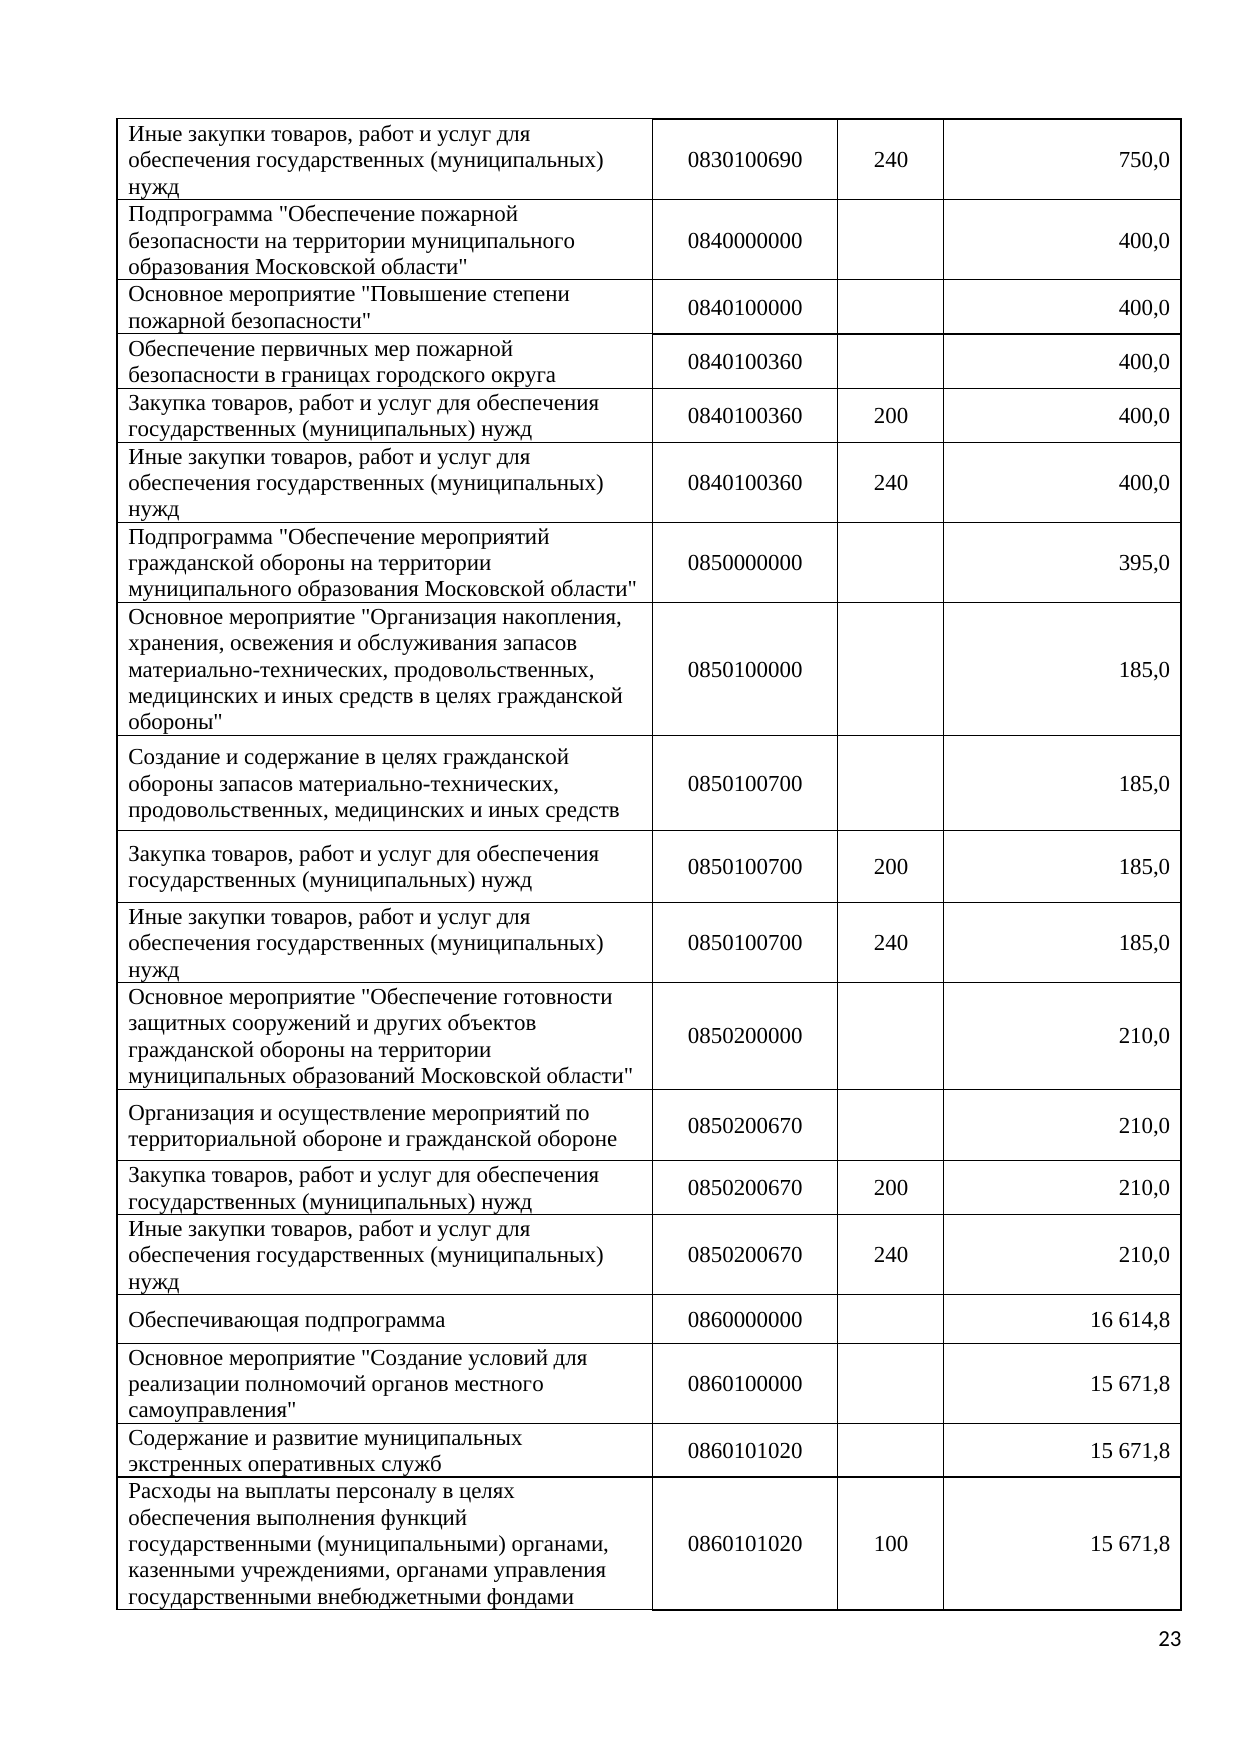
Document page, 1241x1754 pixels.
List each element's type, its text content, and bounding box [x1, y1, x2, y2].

table_cell Иные закупки товаров, работ и услуг для обеспечения государственных (муниципальных) нужд [118, 443, 652, 522]
table_cell Обеспечивающая подпрограмма [118, 1295, 652, 1343]
table_cell 400,0 [944, 280, 1180, 333]
table_header 0830100690 [653, 120, 837, 199]
table_cell 210,0 [944, 1161, 1180, 1214]
table_cell 210,0 [944, 983, 1180, 1088]
table_cell 400,0 [944, 335, 1180, 388]
table_cell 240 [838, 903, 943, 982]
table_cell 0840000000 [653, 200, 837, 279]
table_cell 0840100360 [653, 335, 837, 388]
table_cell [838, 200, 943, 279]
table_header Иные закупки товаров, работ и услуг для обеспечения государственных (муниципальных) нужд [118, 119, 652, 199]
table_cell Содержание и развитие муниципальных экстренных оперативных служб [118, 1424, 652, 1476]
table_cell 400,0 [944, 200, 1180, 279]
table_cell 210,0 [944, 1090, 1180, 1160]
table_cell 400,0 [944, 443, 1180, 522]
table_cell 0840100360 [653, 443, 837, 522]
table_cell 240 [838, 1215, 943, 1294]
table_cell Подпрограмма "Обеспечение пожарной безопасности на территории муниципального образования Московской области" [118, 200, 652, 279]
table_cell 16 614,8 [944, 1295, 1180, 1343]
table_cell Организация и осуществление мероприятий по территориальной обороне и гражданской обороне [118, 1090, 652, 1160]
table_cell 0850100000 [653, 603, 837, 735]
table_cell Закупка товаров, работ и услуг для обеспечения государственных (муниципальных) нужд [118, 831, 652, 902]
table_cell Основное мероприятие "Организация накопления, хранения, освежения и обслуживания запасов материально-технических, продовольственных, медицинских и иных средств в целях гражданской обороны" [118, 603, 652, 735]
table_cell [838, 603, 943, 735]
table_cell [838, 1344, 943, 1423]
table_cell Обеспечение первичных мер пожарной безопасности в границах городского округа [118, 334, 652, 388]
table_cell [838, 983, 943, 1088]
table_cell 15 671,8 [944, 1424, 1180, 1476]
table_cell [838, 1295, 943, 1343]
table_cell Закупка товаров, работ и услуг для обеспечения государственных (муниципальных) нужд [118, 389, 652, 442]
table_cell [838, 1090, 943, 1160]
table_cell 185,0 [944, 831, 1180, 902]
table_cell Основное мероприятие "Создание условий для реализации полномочий органов местного самоуправления" [118, 1344, 652, 1423]
table_cell [838, 280, 943, 333]
table_cell Иные закупки товаров, работ и услуг для обеспечения государственных (муниципальных) нужд [118, 903, 652, 982]
table_cell Создание и содержание в целях гражданской обороны запасов материально-технических, продовольственных, медицинских и иных средств [118, 736, 652, 830]
table_cell 0860100000 [653, 1344, 837, 1423]
table_cell 185,0 [944, 903, 1180, 982]
table_cell 200 [838, 1161, 943, 1214]
table_cell Иные закупки товаров, работ и услуг для обеспечения государственных (муниципальных) нужд [118, 1215, 652, 1294]
table_cell 15 671,8 [944, 1344, 1180, 1423]
table_cell 0860000000 [653, 1295, 837, 1343]
table_cell 0850200670 [653, 1090, 837, 1160]
table_cell 185,0 [944, 603, 1180, 735]
table_cell 210,0 [944, 1215, 1180, 1294]
table_cell 0840100000 [653, 280, 837, 333]
table_cell 0850000000 [653, 523, 837, 602]
table_cell 0850200000 [653, 983, 837, 1088]
table_cell 0860101020 [653, 1424, 837, 1476]
table_cell 15 671,8 [944, 1478, 1180, 1609]
table_cell 185,0 [944, 736, 1180, 830]
table_cell [838, 335, 943, 388]
table_cell 395,0 [944, 523, 1180, 602]
table_cell 0850100700 [653, 903, 837, 982]
table_header 240 [838, 120, 943, 199]
table_cell Основное мероприятие "Повышение степени пожарной безопасности" [118, 280, 652, 333]
table_cell [838, 523, 943, 602]
table_cell 0850200670 [653, 1161, 837, 1214]
table_cell 100 [838, 1478, 943, 1609]
table_cell Закупка товаров, работ и услуг для обеспечения государственных (муниципальных) нужд [118, 1161, 652, 1214]
table_cell 0840100360 [653, 389, 837, 442]
table_cell 0860101020 [653, 1478, 837, 1609]
table_cell 400,0 [944, 389, 1180, 442]
table_cell 200 [838, 831, 943, 902]
table_cell 240 [838, 443, 943, 522]
table_cell [838, 1424, 943, 1476]
table_header 750,0 [944, 120, 1180, 199]
table_cell [838, 736, 943, 830]
table_cell 0850100700 [653, 831, 837, 902]
table_cell 200 [838, 389, 943, 442]
table_cell Основное мероприятие "Обеспечение готовности защитных сооружений и других объектов гражданской обороны на территории муниципальных образований Московской области" [118, 983, 652, 1088]
table_cell 0850100700 [653, 736, 837, 830]
table_cell 0850200670 [653, 1215, 837, 1294]
table_cell Подпрограмма "Обеспечение мероприятий гражданской обороны на территории муниципального образования Московской области" [118, 523, 652, 602]
